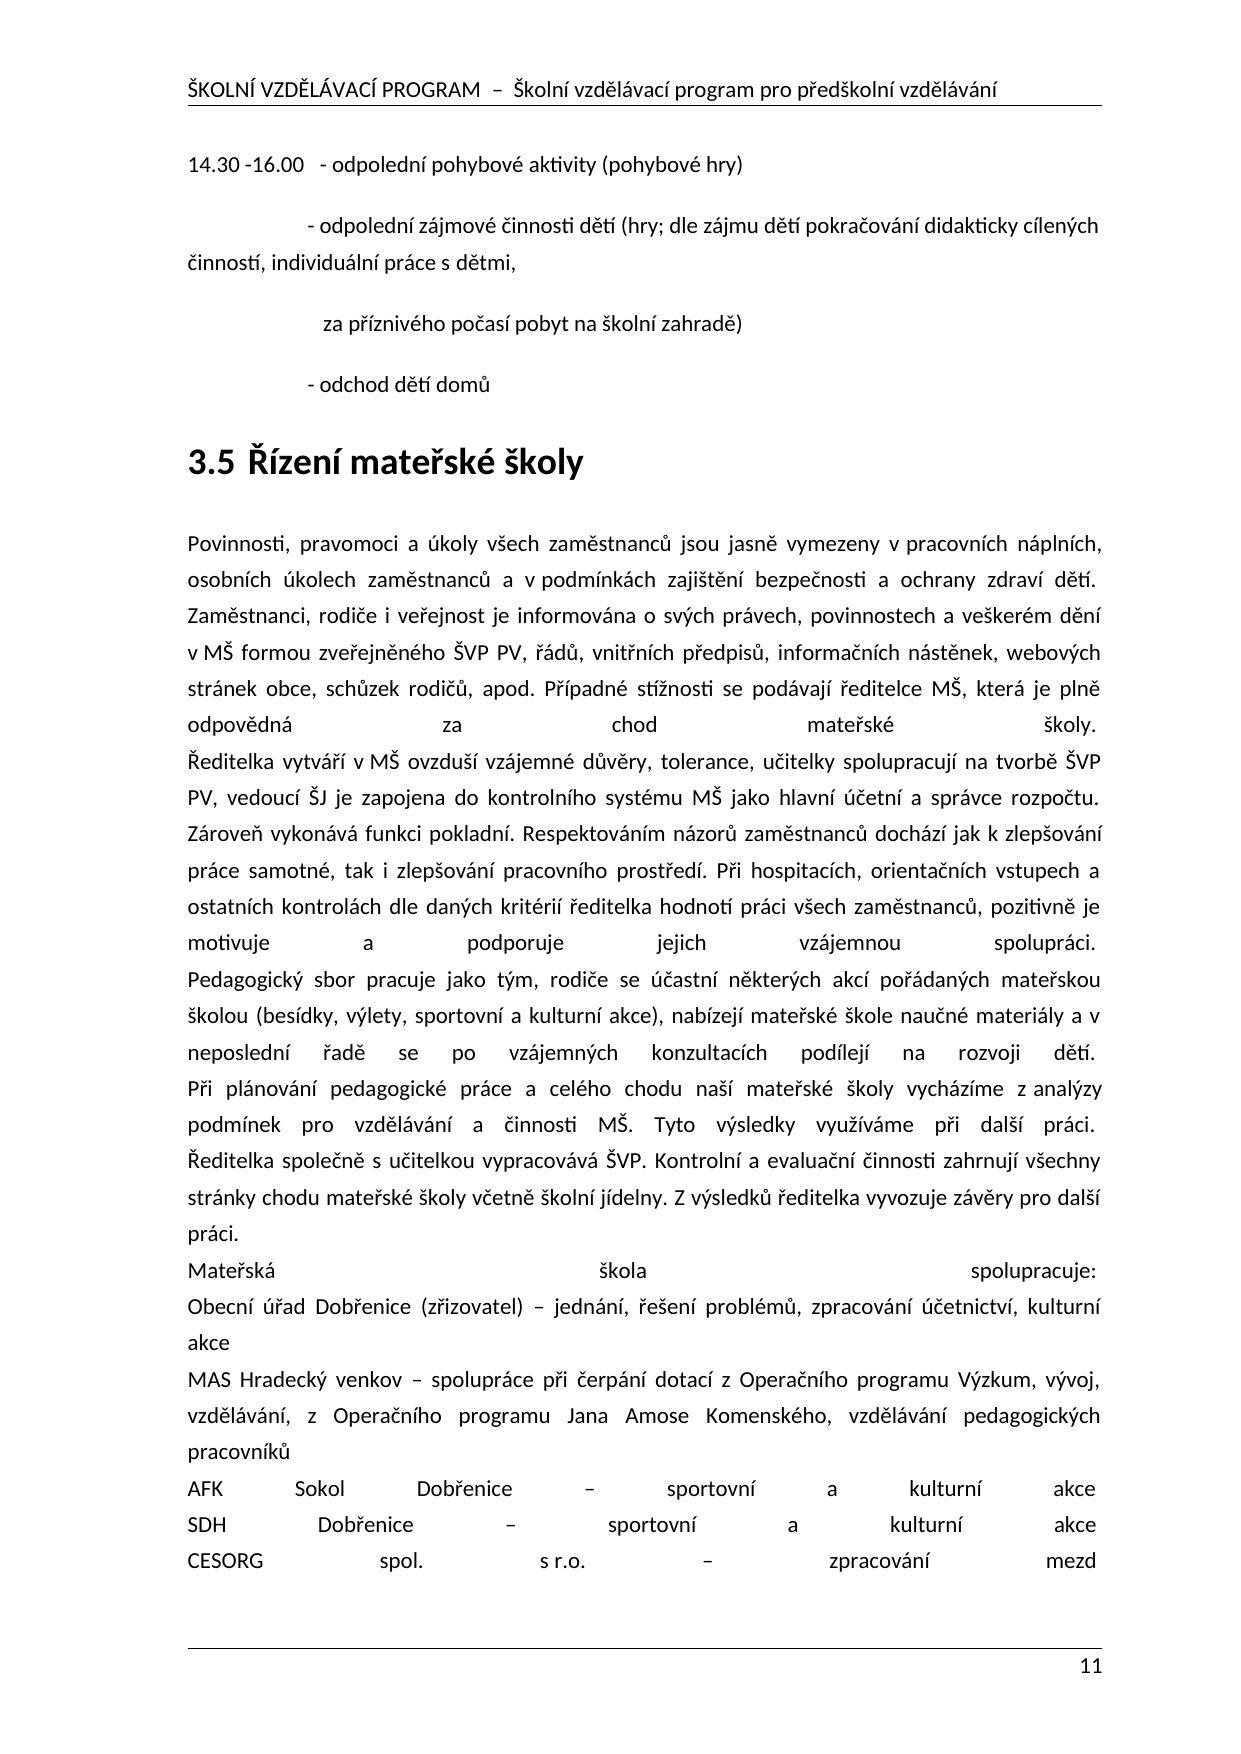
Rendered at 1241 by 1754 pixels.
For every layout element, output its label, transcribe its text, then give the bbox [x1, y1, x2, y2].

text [187, 529, 1102, 1574]
text - odchod dětí domů [187, 370, 1102, 398]
text za příznivého počasí pobyt na školní zahradě) [187, 309, 1102, 337]
text - odpolední zájmové činnosti dětí (hry; dle zájmu dětí pokračování didakticky cílených činností, individuální práce s dětmi, [187, 211, 1102, 276]
text 14.30 -16.00 - odpolední pohybové aktivity (pohybové hry) [187, 150, 1102, 178]
subtitle Řízení mateřské školy [187, 438, 1102, 484]
